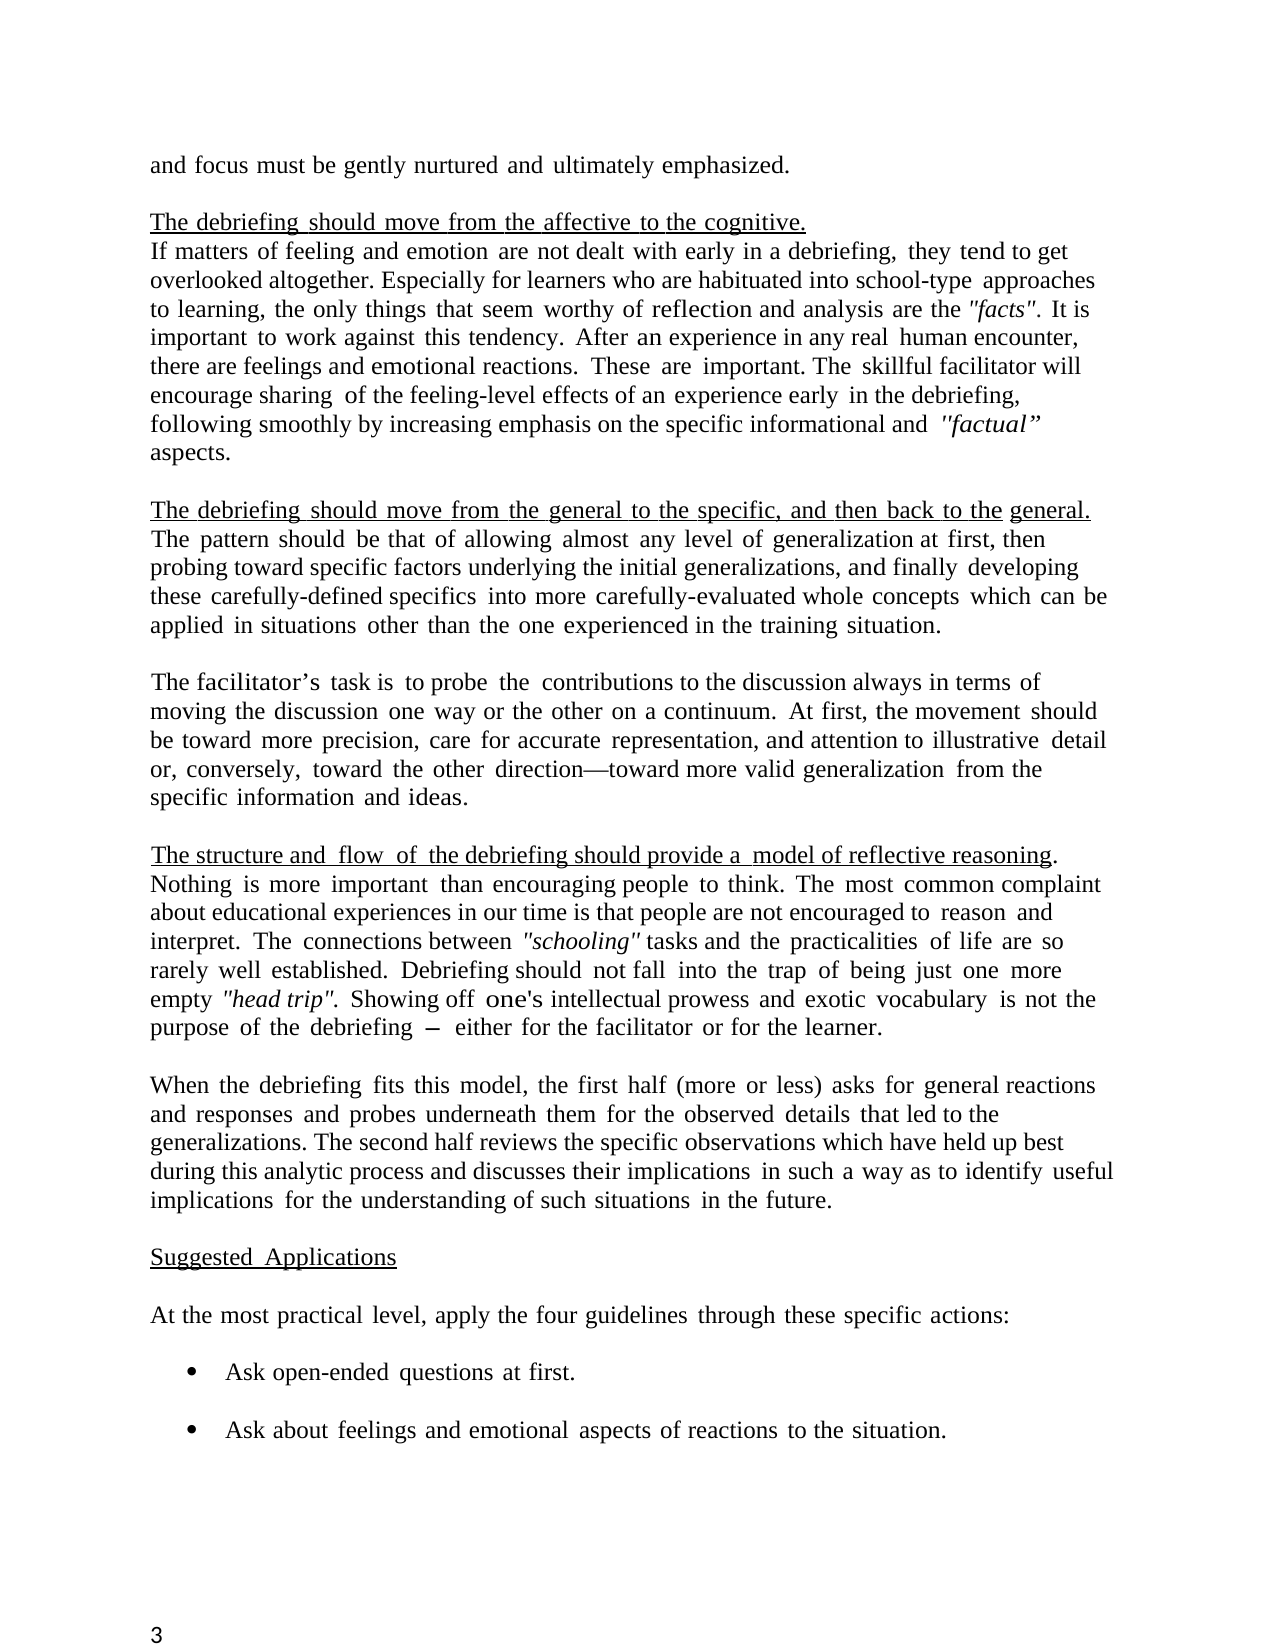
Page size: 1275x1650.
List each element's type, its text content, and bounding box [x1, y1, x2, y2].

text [149, 150, 1113, 179]
text When the debriefing fits this model, the first half (more or less) asks for general reactions and responses and probes underneath them for the observed details that led to the generalizations. The second half reviews the specific observations which have held up best during this analytic process and discusses their implications in such a way as to identify useful implications for the understanding of such situations in the future. [149, 1070, 1116, 1214]
text The debriefing should move from the affective to the cognitive. [149, 207, 1113, 236]
list Ask open-ended questions at first. [187, 1357, 1127, 1386]
text The facilitator’s task is to probe the contributions to the discussion always in terms of moving the discussion one way or the other on a continuum. At first, the movement should be toward more precision, care for accurate representation, and attention to illustrative detail or, conversely, toward the other direction—toward more valid generalization from the specific information and ideas. [150, 667, 1115, 811]
text The structure and flow of the debriefing should provide a model of reflective reasoning. [150, 840, 1115, 869]
text If matters of feeling and emotion are not dealt with early in a debriefing, they tend to get overlooked altogether. Especially for learners who are habituated into school-type approaches to learning, the only things that seem worthy of reflection and analysis are the "facts". It is important to work against this tendency. After an experience in any real human encounter, there are feelings and emotional reactions. These are important. The skillful facilitator will encourage sharing of the feeling-level effects of an experience early in the debriefing, following smoothly by increasing emphasis on the specific informational and ''factual” aspects. [150, 236, 1115, 466]
text The pattern should be that of allowing almost any level of generalization at first, then probing toward specific factors underlying the initial generalizations, and finally developing these carefully-defined specifics into more carefully-evaluated whole concepts which can be applied in situations other than the one experienced in the training situation. [150, 524, 1114, 639]
text Nothing is more important than encouraging people to think. The most common complaint about educational experiences in our time is that people are not encouraged to reason and interpret. The connections between "schooling'' tasks and the practicalities of life are so rarely well established. Debriefing should not fall into the trap of being just one more empty "head trip". Showing off one's intellectual prowess and exotic vocabulary is not the purpose of the debriefing - either for the facilitator or for the learner. [150, 869, 1114, 1041]
text Suggested Applications [150, 1242, 1127, 1271]
text At the most practical level, apply the four guidelines through these specific actions: [150, 1300, 1127, 1329]
text The debriefing should move from the general to the specific, and then back to the general. [150, 495, 1115, 524]
list Ask about feelings and emotional aspects of reactions to the situation. [187, 1415, 1127, 1444]
